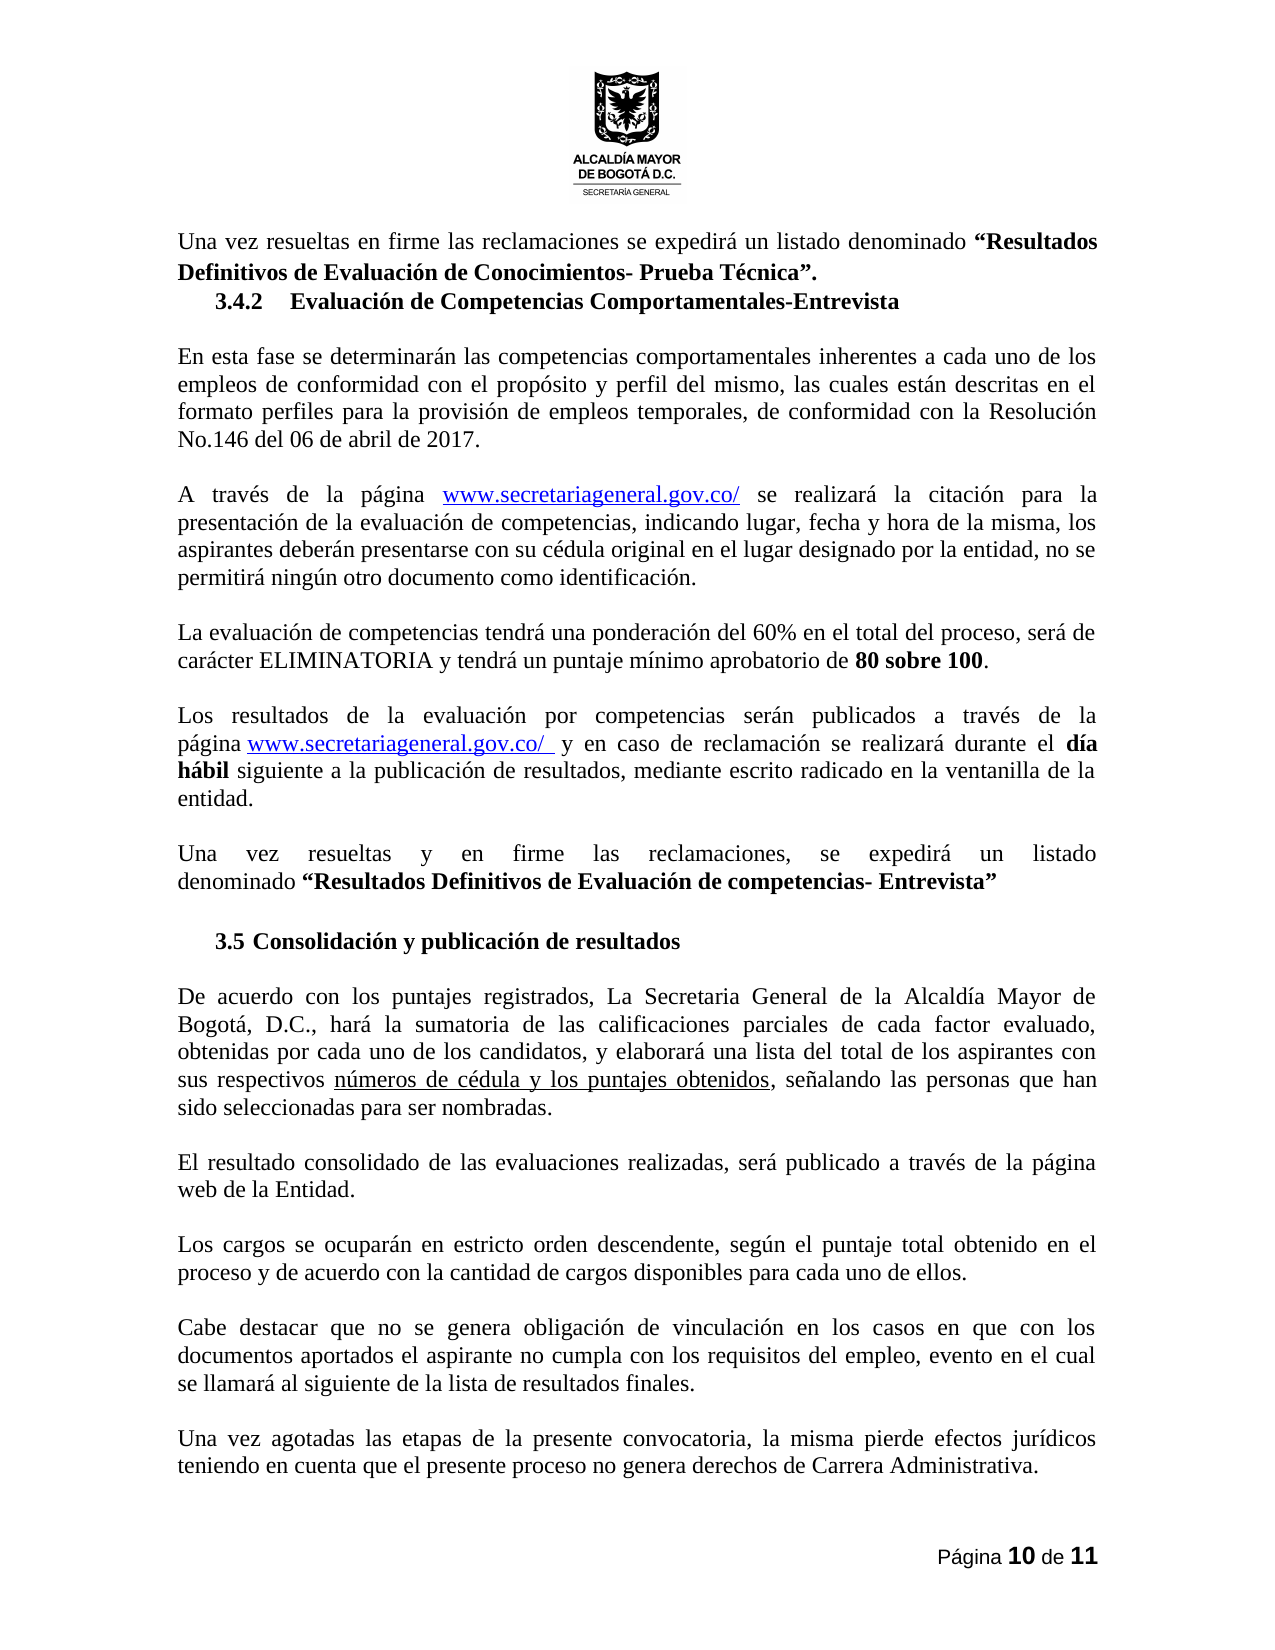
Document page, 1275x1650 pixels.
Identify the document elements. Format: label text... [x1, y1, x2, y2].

text Los cargos se ocuparán en estricto orden descendente, según el puntaje total obtenido en el proceso y de acuerdo con la cantidad de cargos disponibles para cada uno de ellos. [177, 1231, 1098, 1286]
text Una vez resueltas en firme las reclamaciones se expedirá un listado denominado “Resultados Definitivos de Evaluación de Conocimientos- Prueba Técnica”. [177, 227, 1098, 287]
list Evaluación de Competencias Comportamentales-Entrevista [215, 287, 1098, 314]
text Una vez resueltas y en firme las reclamaciones, se expedirá un listado denominado “Resultados Definitivos de Evaluación de competencias- Entrevista” [177, 839, 1098, 894]
text Una vez agotadas las etapas de la presente convocatoria, la misma pierde efectos jurídicos teniendo en cuenta que el presente proceso no genera derechos de Carrera Administrativa. [177, 1424, 1098, 1479]
list Consolidación y publicación de resultados [215, 927, 1098, 954]
picture [569, 66, 687, 204]
text De acuerdo con los puntajes registrados, La Secretaria General de la Alcaldía Mayor de Bogotá, D.C., hará la sumatoria de las calificaciones parciales de cada factor evaluado, obtenidas por cada uno de los candidatos, y elaborará una lista del total de los aspirantes con sus respectivos números de cédula y los puntajes obtenidos, señalando las personas que han sido seleccionadas para ser nombradas. [177, 982, 1098, 1120]
text Cabe destacar que no se genera obligación de vinculación en los casos en que con los documentos aportados el aspirante no cumpla con los requisitos del empleo, evento en el cual se llamará al siguiente de la lista de resultados finales. [177, 1313, 1098, 1396]
text El resultado consolidado de las evaluaciones realizadas, será publicado a través de la página web de la Entidad. [177, 1148, 1098, 1203]
text A través de la página www.secretariageneral.gov.co/ se realizará la citación para la presentación de la evaluación de competencias, indicando lugar, fecha y hora de la misma, los aspirantes deberán presentarse con su cédula original en el lugar designado por la entidad, no se permitirá ningún otro documento como identificación. [177, 480, 1098, 591]
text En esta fase se determinarán las competencias comportamentales inherentes a cada uno de los empleos de conformidad con el propósito y perfil del mismo, las cuales están descritas en el formato perfiles para la provisión de empleos temporales, de conformidad con la Resolución No.146 del 06 de abril de 2017. [177, 342, 1098, 453]
text La evaluación de competencias tendrá una ponderación del 60% en el total del proceso, será de carácter ELIMINATORIA y tendrá un puntaje mínimo aprobatorio de 80 sobre 100. [177, 618, 1098, 673]
text Los resultados de la evaluación por competencias serán publicados a través de la página www.secretariageneral.gov.co/ y en caso de reclamación se realizará durante el día hábil siguiente a la publicación de resultados, mediante escrito radicado en la ventanilla de la entidad. [177, 701, 1098, 811]
